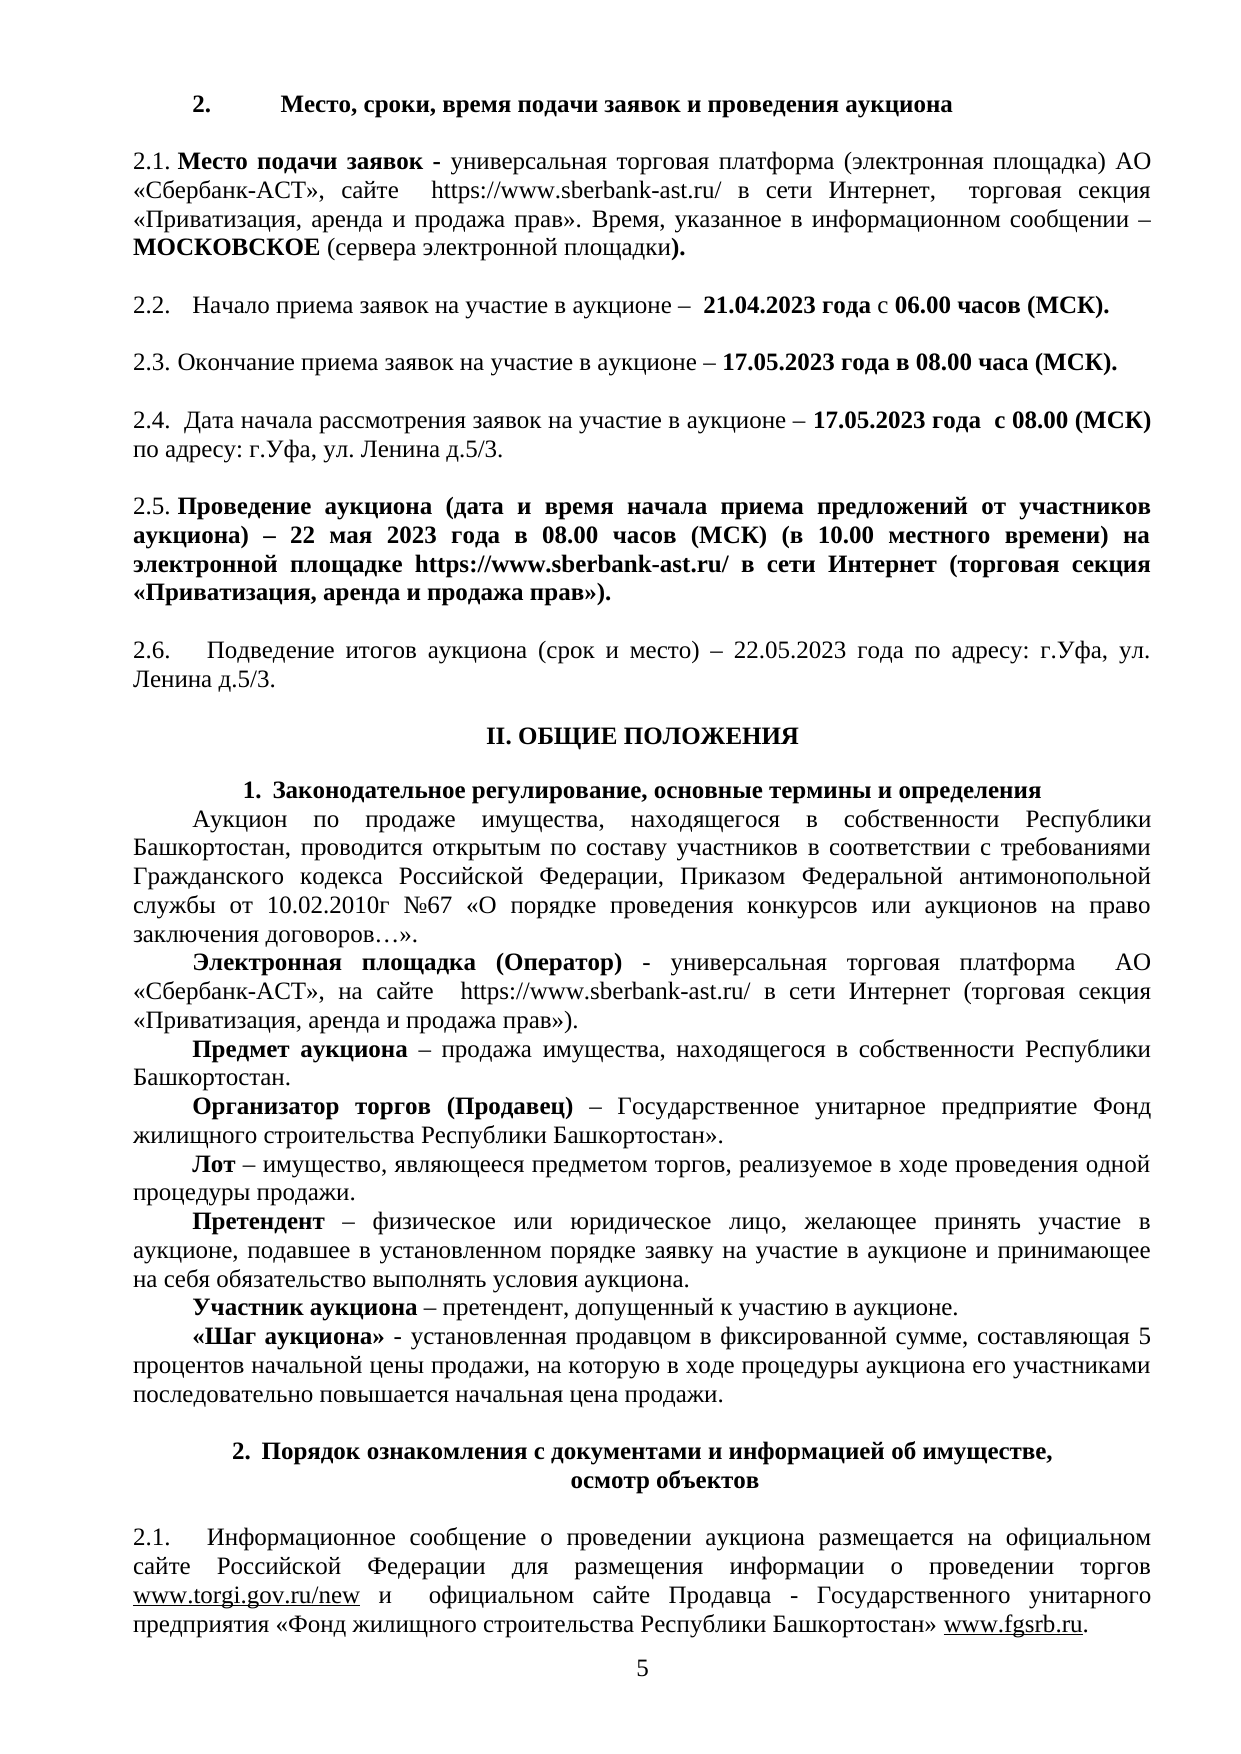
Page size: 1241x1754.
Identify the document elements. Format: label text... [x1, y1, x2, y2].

list Порядок ознакомления с документами и информацией об имуществе, [133, 1436, 1152, 1465]
text Электронная площадка (Оператор) - универсальная торговая платформа АО «Сбербанк-АСТ», на сайте https://www.sberbank-ast.ru/ в сети Интернет (торговая секция «Приватизация, аренда и продажа прав»). [133, 947, 1152, 1034]
list Место, сроки, время подачи заявок и проведения аукциона [133, 89, 1152, 117]
list Окончание приема заявок на участие в аукционе – 17.05.2023 года в 08.00 часа (МСК). [133, 347, 1152, 376]
text Предмет аукциона – продажа имущества, находящегося в собственности Республики Башкортостан. [133, 1034, 1152, 1091]
list Дата начала рассмотрения заявок на участие в аукционе – 17.05.2023 года с 08.00 (МСК) по адресу: г.Уфа, ул. Ленина д.5/3. [133, 405, 1152, 462]
text «Шаг аукциона» - установленная продавцом в фиксированной сумме, составляющая 5 процентов начальной цены продажи, на которую в ходе процедуры аукциона его участниками последовательно повышается начальная цена продажи. [133, 1321, 1152, 1407]
list Начало приема заявок на участие в аукционе – 21.04.2023 года с 06.00 часов (МСК). [133, 290, 1152, 319]
text осмотр объектов [133, 1465, 1152, 1494]
text Аукцион по продаже имущества, находящегося в собственности Республики Башкортостан, проводится открытым по составу участников в соответствии с требованиями Гражданского кодекса Российской Федерации, Приказом Федеральной антимонопольной службы от 10.02.2010г №67 «О порядке проведения конкурсов или аукционов на право заключения договоров…». [133, 804, 1152, 947]
text II. ОБЩИЕ ПОЛОЖЕНИЯ [133, 721, 1152, 750]
text Организатор торгов (Продавец) – Государственное унитарное предприятие Фонд жилищного строительства Республики Башкортостан». [133, 1091, 1152, 1149]
list Информационное сообщение о проведении аукциона размещается на официальном сайте Российской Федерации для размещения информации о проведении торгов www.torgi.gov.ru/new и официальном сайте Продавца - Государственного унитарного предприятия «Фонд жилищного строительства Республики Башкортостан» www.fgsrb.ru. [133, 1522, 1152, 1637]
list Проведение аукциона (дата и время начала приема предложений от участников аукциона) – 22 мая 2023 года в 08.00 часов (МСК) (в 10.00 местного времени) на электронной площадке https://www.sberbank-ast.ru/ в сети Интернет (торговая секция «Приватизация, аренда и продажа прав»). [133, 491, 1152, 606]
text Лот – имущество, являющееся предметом торгов, реализуемое в ходе проведения одной процедуры продажи. [133, 1149, 1152, 1206]
list Место подачи заявок - универсальная торговая платформа (электронная площадка) АО «Сбербанк-АСТ», сайте https://www.sberbank-ast.ru/ в сети Интернет, торговая секция «Приватизация, аренда и продажа прав». Время, указанное в информационном сообщении – МОСКОВСКОЕ (сервера электронной площадки). [133, 146, 1152, 261]
text Претендент – физическое или юридическое лицо, желающее принять участие в аукционе, подавшее в установленном порядке заявку на участие в аукционе и принимающее на себя обязательство выполнять условия аукциона. [133, 1206, 1152, 1292]
list Подведение итогов аукциона (срок и место) – 22.05.2023 года по адресу: г.Уфа, ул. Ленина д.5/3. [133, 635, 1152, 692]
text 1. Законодательное регулирование, основные термины и определения [133, 775, 1152, 804]
text Участник аукциона – претендент, допущенный к участию в аукционе. [133, 1292, 1152, 1321]
